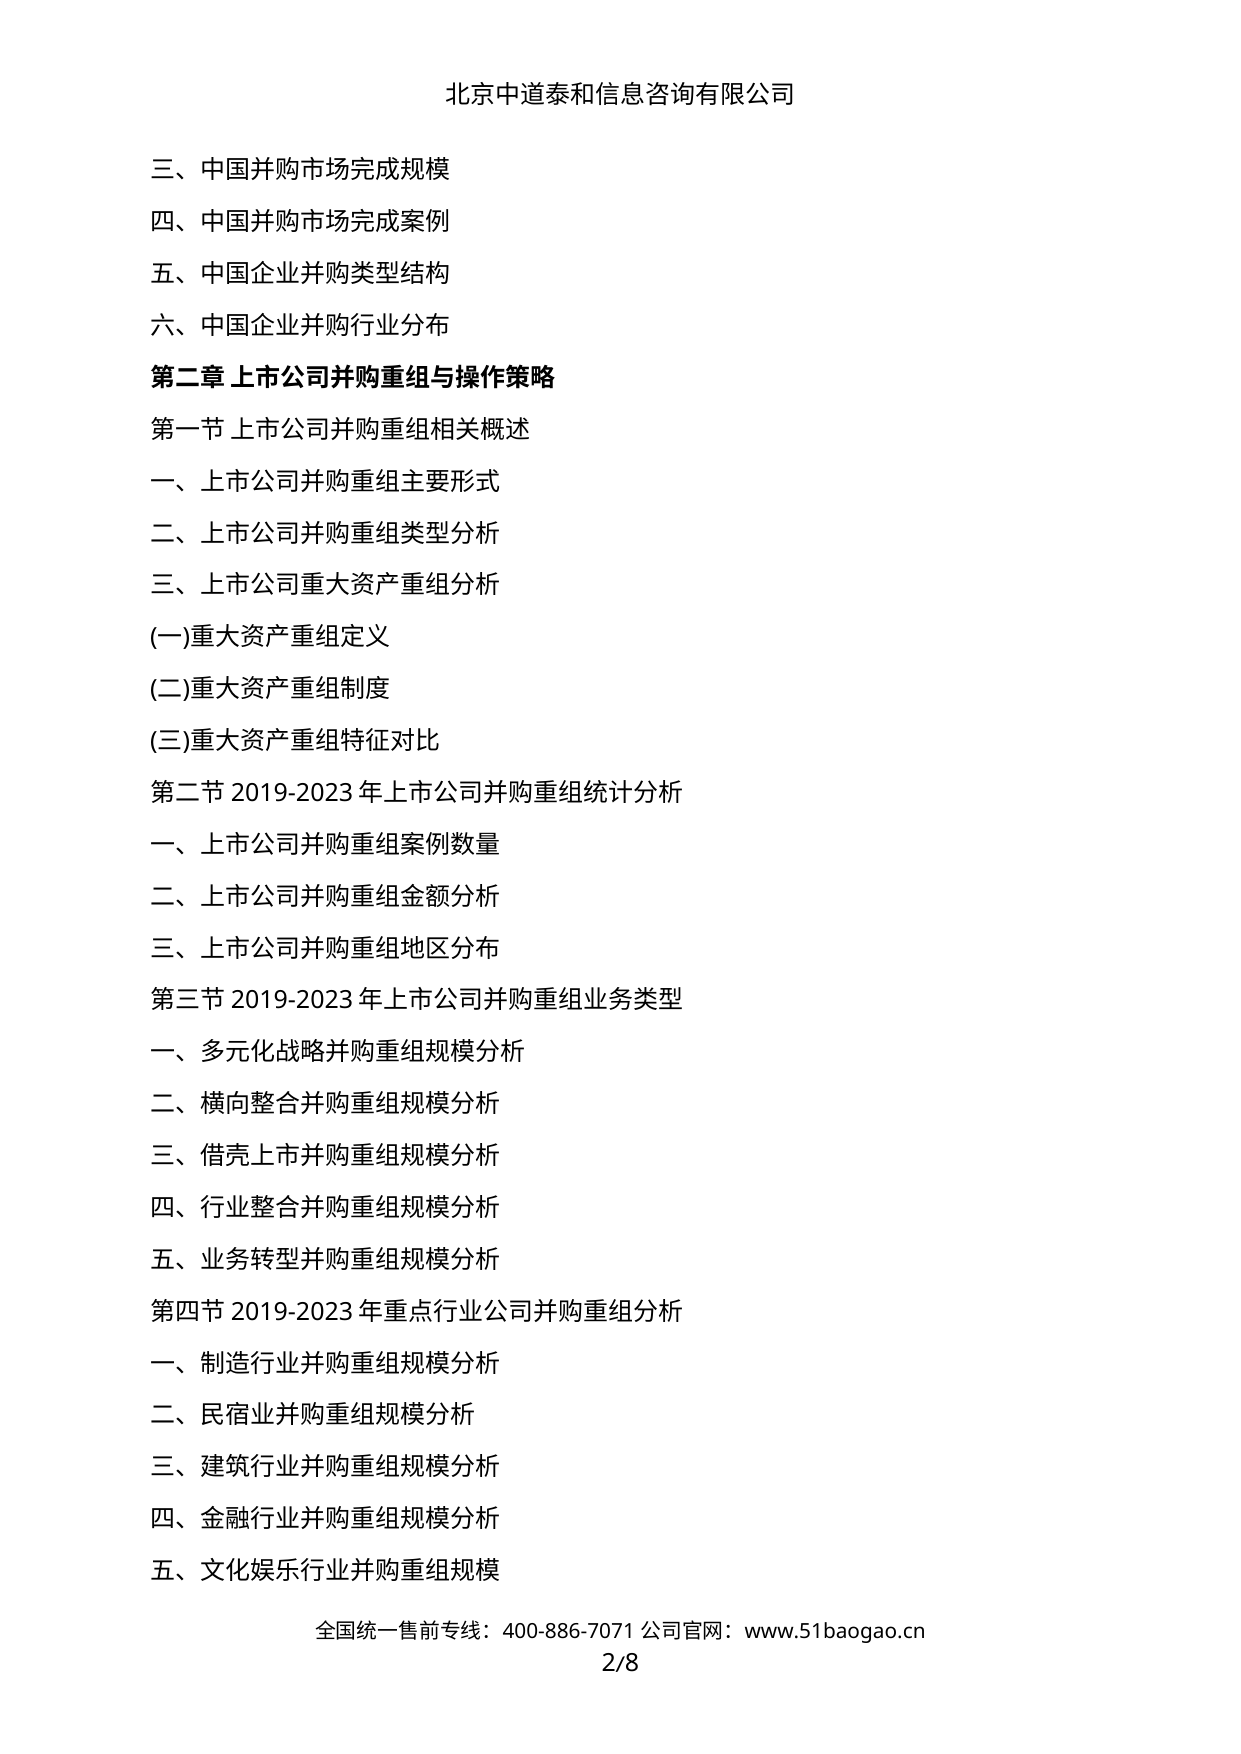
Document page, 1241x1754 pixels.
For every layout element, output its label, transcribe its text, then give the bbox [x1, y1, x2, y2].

text (一)重大资产重组定义 [150, 617, 1090, 653]
text 四、中国并购市场完成案例 [150, 202, 1090, 238]
text 三、上市公司并购重组地区分布 [150, 928, 1090, 964]
text (二)重大资产重组制度 [150, 669, 1090, 705]
text 一、上市公司并购重组案例数量 [150, 824, 1090, 861]
text 五、中国企业并购类型结构 [150, 254, 1090, 290]
text 四、行业整合并购重组规模分析 [150, 1187, 1090, 1224]
text 一、制造行业并购重组规模分析 [150, 1343, 1090, 1379]
text 三、借壳上市并购重组规模分析 [150, 1136, 1090, 1172]
text 一、多元化战略并购重组规模分析 [150, 1032, 1090, 1068]
text 六、中国企业并购行业分布 [150, 306, 1090, 342]
text 三、上市公司重大资产重组分析 [150, 565, 1090, 601]
text 三、中国并购市场完成规模 [150, 150, 1090, 186]
text (三)重大资产重组特征对比 [150, 721, 1090, 757]
text 五、文化娱乐行业并购重组规模 [150, 1551, 1090, 1587]
text 四、金融行业并购重组规模分析 [150, 1499, 1090, 1535]
text 二、上市公司并购重组类型分析 [150, 513, 1090, 549]
text 二、民宿业并购重组规模分析 [150, 1395, 1090, 1431]
text 三、建筑行业并购重组规模分析 [150, 1447, 1090, 1483]
text 二、横向整合并购重组规模分析 [150, 1084, 1090, 1120]
text 第四节 2019-2023年重点行业公司并购重组分析 [150, 1291, 1090, 1327]
text 第二节 2019-2023年上市公司并购重组统计分析 [150, 772, 1090, 809]
text 一、上市公司并购重组主要形式 [150, 461, 1090, 497]
text 二、上市公司并购重组金额分析 [150, 876, 1090, 912]
text 第三节 2019-2023年上市公司并购重组业务类型 [150, 980, 1090, 1016]
text 第一节 上市公司并购重组相关概述 [150, 409, 1090, 446]
text 第二章 上市公司并购重组与操作策略 [150, 357, 1090, 394]
text 五、业务转型并购重组规模分析 [150, 1239, 1090, 1276]
